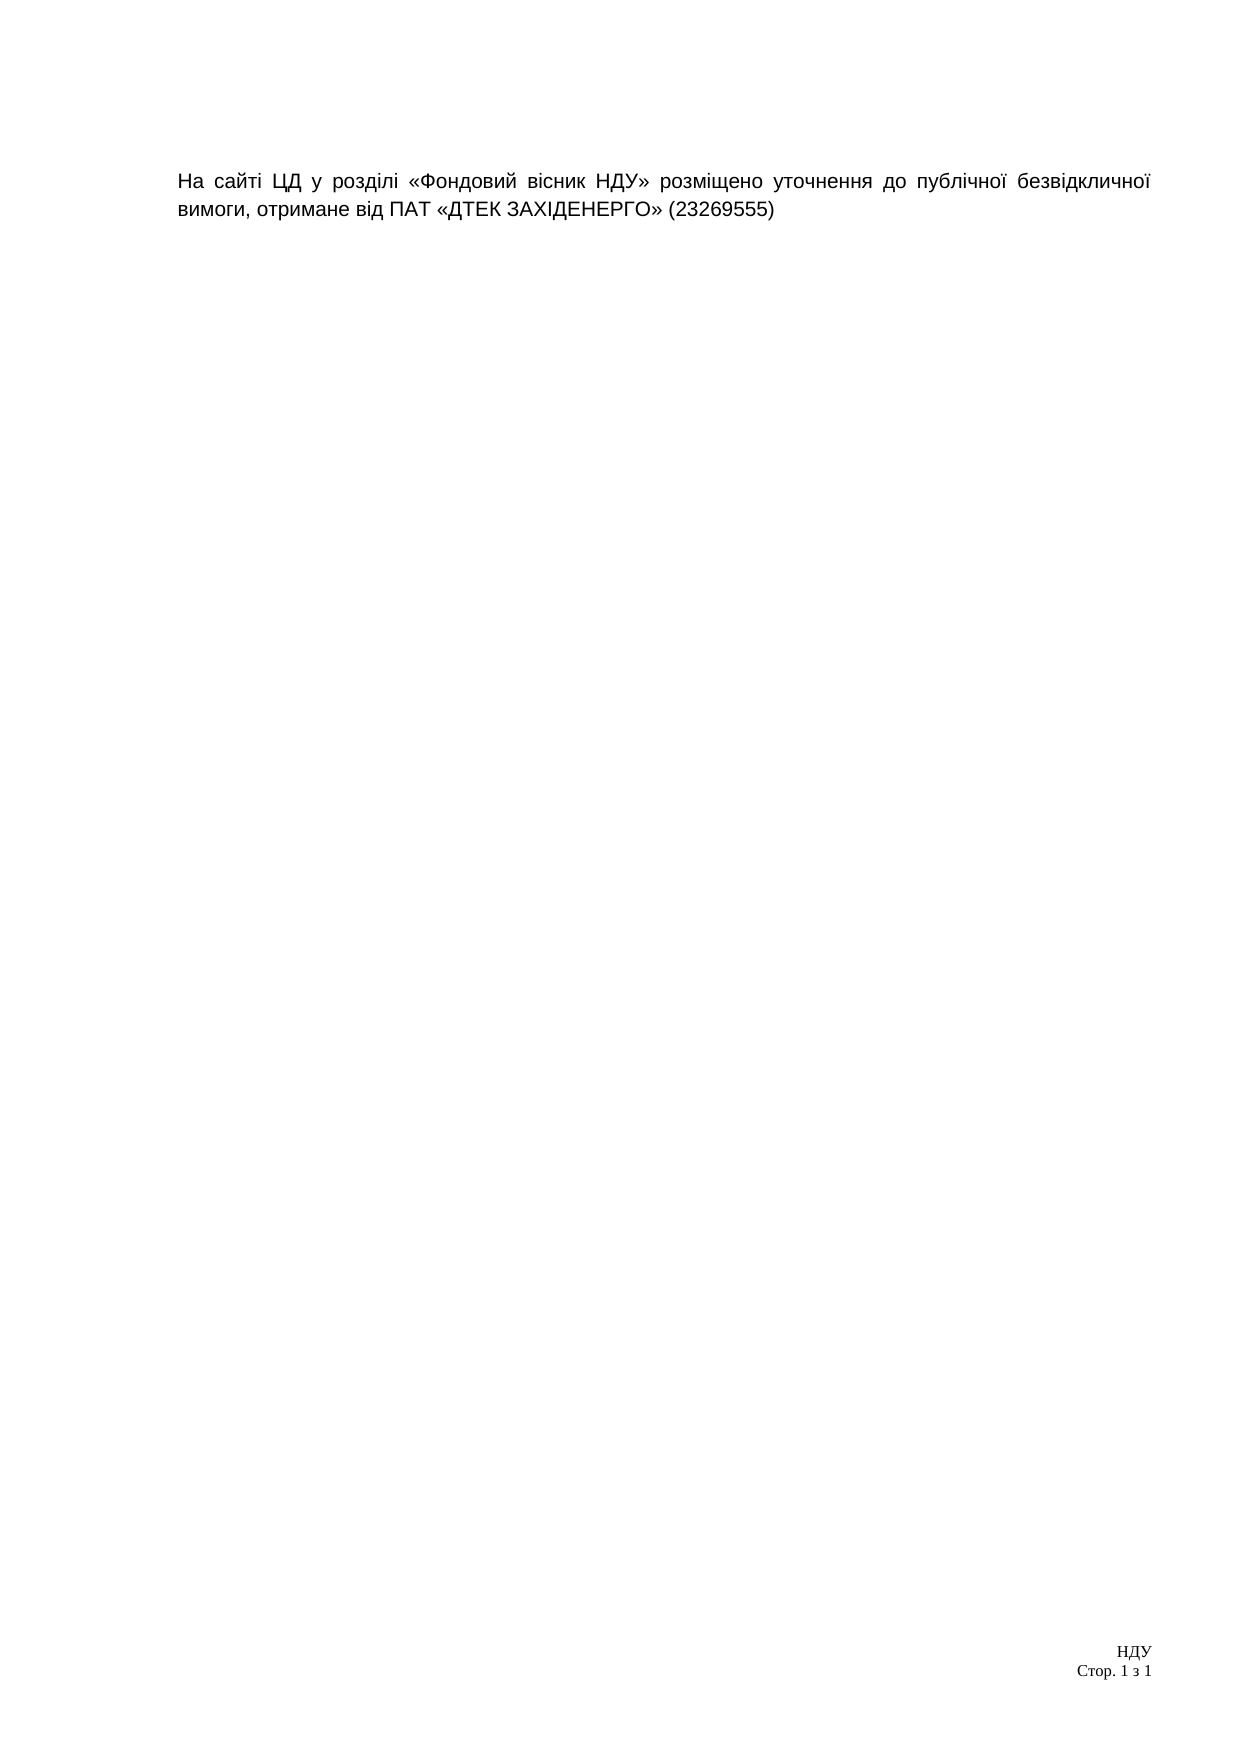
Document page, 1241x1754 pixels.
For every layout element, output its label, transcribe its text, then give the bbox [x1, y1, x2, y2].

text На сайті ЦД у розділі «Фондовий вісник НДУ» розміщено уточнення до публічної безвідкличної вимоги, отримане від ПАТ «ДТЕК ЗАХІДЕНЕРГО» (23269555) [177, 169, 1152, 221]
